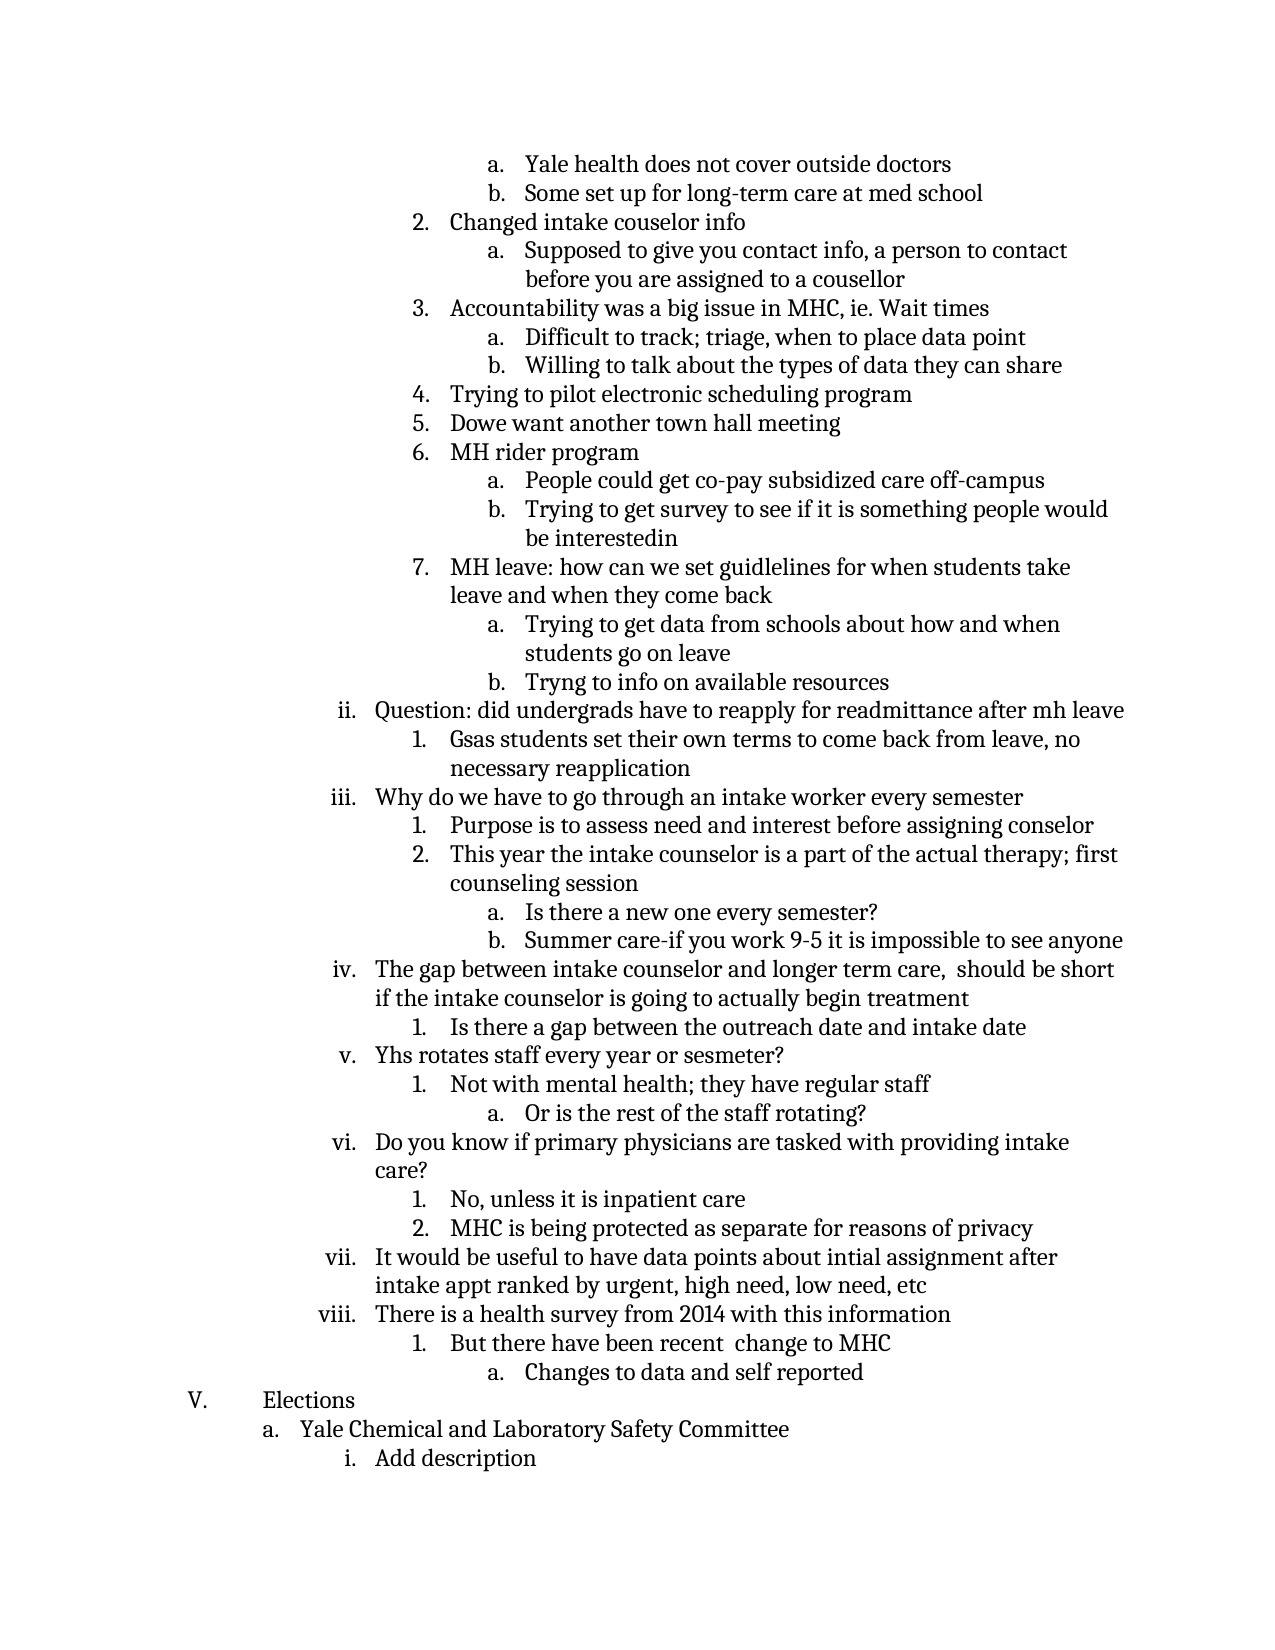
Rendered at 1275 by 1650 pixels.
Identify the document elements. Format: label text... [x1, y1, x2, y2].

list But there have been recent change to MHC [412, 1329, 1125, 1357]
list Do you know if primary physicians are tasked with providing intake care? [356, 1127, 1125, 1185]
list Changes to data and self reported [487, 1357, 1125, 1386]
list Or is the rest of the staff rotating? [487, 1099, 1125, 1127]
list Yhs rotates staff every year or sesmeter? [356, 1041, 1125, 1070]
list MHC is being protected as separate for reasons of privacy [412, 1214, 1125, 1242]
list Add description [356, 1444, 1125, 1472]
list Question: did undergrads have to reapply for readmittance after mh leave [356, 696, 1125, 725]
list No, unless it is inpatient care [412, 1185, 1125, 1214]
list Yale health does not cover outside doctors [487, 150, 1125, 179]
list Supposed to give you contact info, a person to contact before you are assigned to a cousellor [487, 236, 1125, 294]
list This year the intake counselor is a part of the actual therapy; first counseling session [412, 840, 1125, 897]
list People could get co-pay subsidized care off-campus [487, 466, 1125, 495]
list There is a health survey from 2014 with this information [356, 1300, 1125, 1329]
list Purpose is to assess need and interest before assigning conselor [412, 811, 1125, 840]
list Willing to talk about the types of data they can share [487, 351, 1125, 380]
list Elections [187, 1386, 1125, 1415]
list Yale Chemical and Laboratory Safety Committee [262, 1415, 1125, 1444]
list Is there a new one every semester? [487, 897, 1125, 926]
list Is there a gap between the outreach date and intake date [412, 1012, 1125, 1041]
list Gsas students set their own terms to come back from leave, no necessary reapplication [412, 725, 1125, 782]
list Trying to pilot electronic scheduling program [412, 380, 1125, 409]
list Why do we have to go through an intake worker every semester [356, 782, 1125, 811]
list Difficult to track; triage, when to place data point [487, 322, 1125, 351]
list Accountability was a big issue in MHC, ie. Wait times [412, 294, 1125, 322]
list It would be useful to have data points about intial assignment after intake appt ranked by urgent, high need, low need, etc [356, 1242, 1125, 1300]
list MH leave: how can we set guidlelines for when students take leave and when they come back [412, 552, 1125, 610]
list Trying to get data from schools about how and when students go on leave [487, 610, 1125, 667]
list Summer care-if you work 9-5 it is impossible to see anyone [487, 926, 1125, 955]
list Dowe want another town hall meeting [412, 409, 1125, 437]
list The gap between intake counselor and longer term care, should be short if the intake counselor is going to actually begin treatment [356, 955, 1125, 1012]
list Tryng to info on available resources [487, 667, 1125, 696]
list Changed intake couselor info [412, 207, 1125, 236]
list Trying to get survey to see if it is something people would be interestedin [487, 495, 1125, 552]
list Some set up for long-term care at med school [487, 179, 1125, 207]
list MH rider program [412, 437, 1125, 466]
list Not with mental health; they have regular staff [412, 1070, 1125, 1099]
